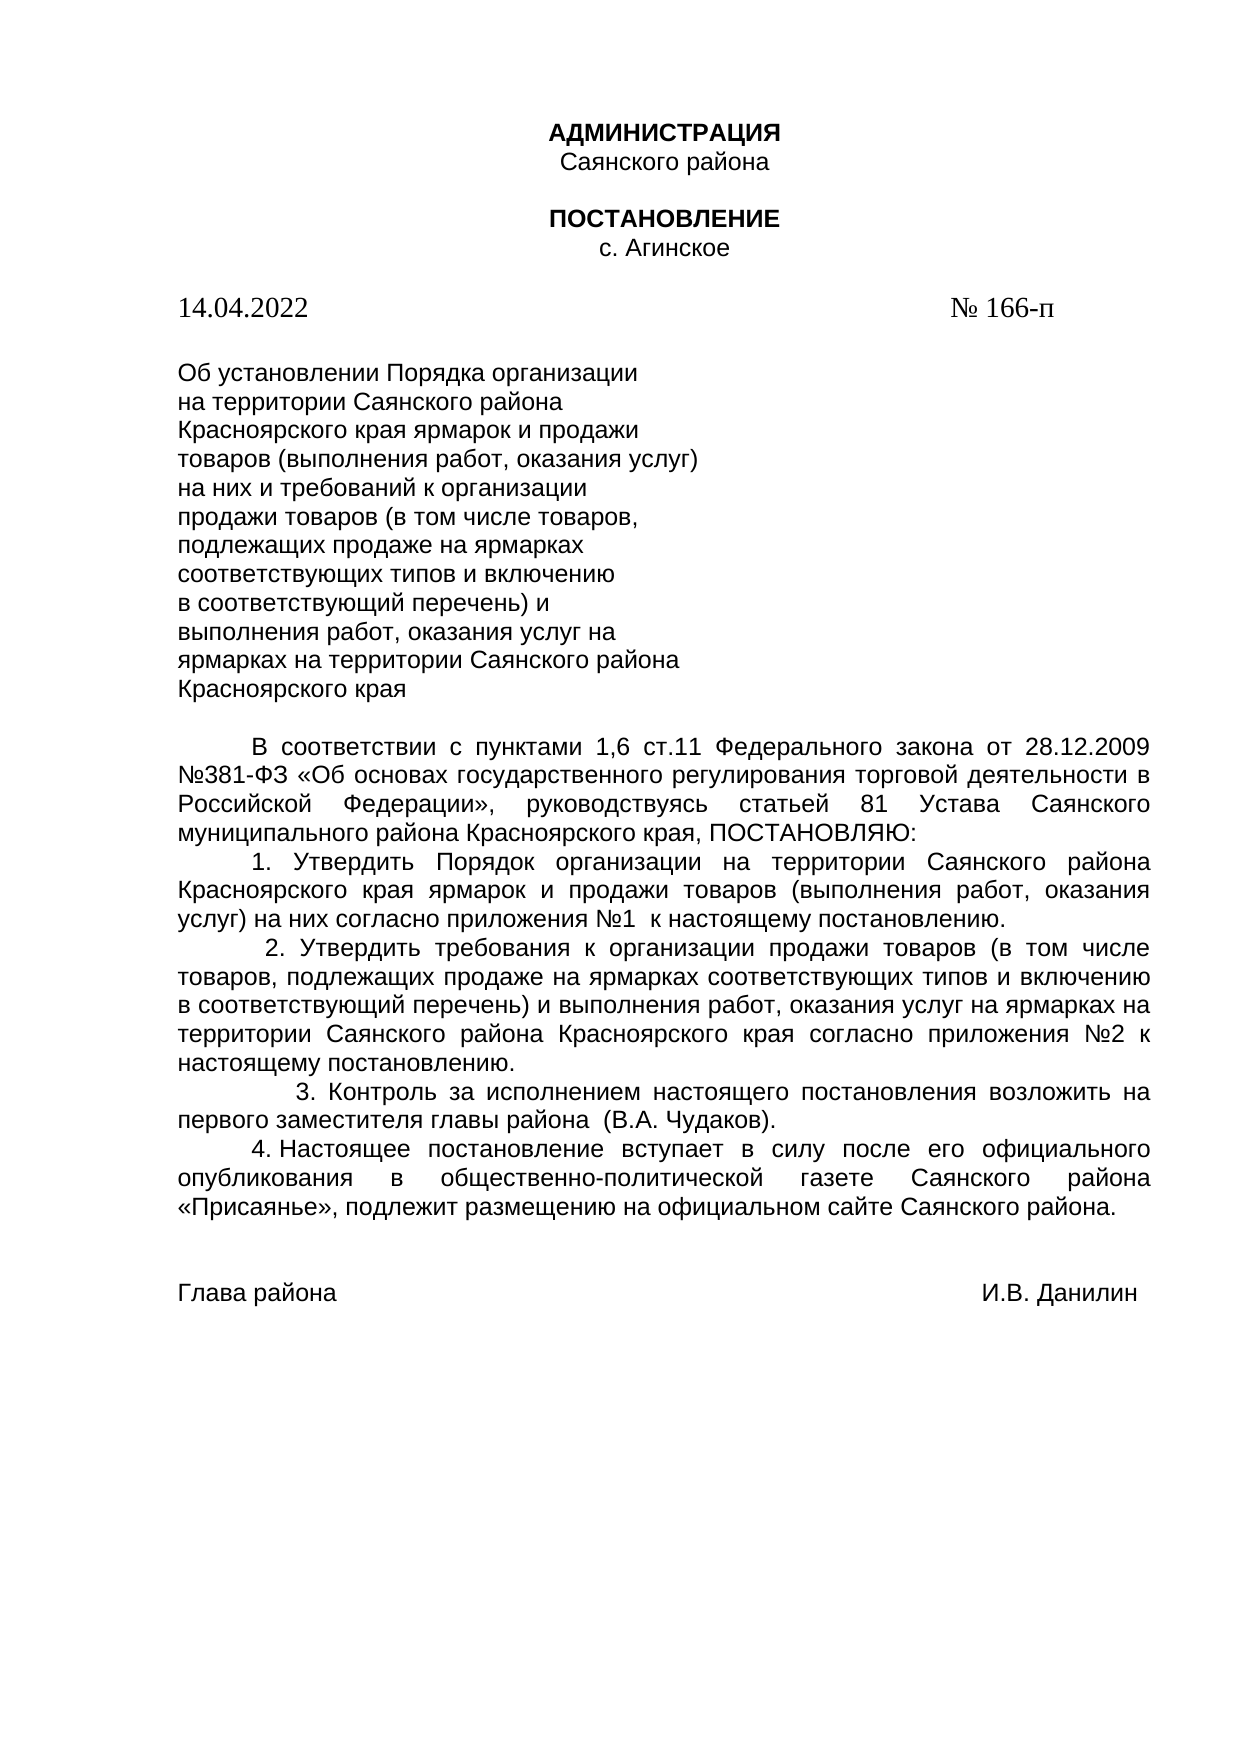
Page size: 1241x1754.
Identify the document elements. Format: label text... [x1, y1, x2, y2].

text 3. Контроль за исполнением настоящего постановления возложить на первого заместителя главы района (В.А. Чудаков). [177, 1076, 1152, 1134]
text АДМИНИСТРАЦИЯ [177, 118, 1152, 147]
text в соответствующий перечень) и [177, 588, 1152, 616]
text ярмарках на территории Саянского района [177, 645, 1152, 674]
text Об установлении Порядка организации [177, 358, 1152, 386]
text Красноярского края [177, 674, 1152, 703]
text продажи товаров (в том числе товаров, [177, 501, 1152, 530]
text на территории Саянского района [177, 386, 1152, 415]
text Саянского района [177, 147, 1152, 176]
text В соответствии с пунктами 1,6 ст.11 Федерального закона от 28.12.2009 №381-ФЗ «Об основах государственного регулирования торговой деятельности в Российской Федерации», руководствуясь статьей 81 Устава Саянского муниципального района Красноярского края, ПОСТАНОВЛЯЮ: [177, 731, 1152, 846]
text ПОСТАНОВЛЕНИЕ [177, 204, 1152, 233]
text 4. Настоящее постановление вступает в силу после его официального опубликования в общественно-политической газете Саянского района «Присаянье», подлежит размещению на официальном сайте Саянского района. [177, 1134, 1152, 1220]
text Глава района И.В. Данилин [177, 1278, 1152, 1306]
text 2. Утвердить требования к организации продажи товаров (в том числе товаров, подлежащих продаже на ярмарках соответствующих типов и включению в соответствующий перечень) и выполнения работ, оказания услуг на ярмарках на территории Саянского района Красноярского края согласно приложения №2 к настоящему постановлению. [177, 933, 1152, 1076]
text 14.04.2022 № 166-п [177, 291, 1152, 324]
text 1. Утвердить Порядок организации на территории Саянского района Красноярского края ярмарок и продажи товаров (выполнения работ, оказания услуг) на них согласно приложения №1 к настоящему постановлению. [177, 846, 1152, 933]
text с. Агинское [177, 233, 1152, 262]
text товаров (выполнения работ, оказания услуг) [177, 444, 1152, 473]
text Красноярского края ярмарок и продажи [177, 415, 1152, 444]
text выполнения работ, оказания услуг на [177, 616, 1152, 645]
text подлежащих продаже на ярмарках [177, 530, 1152, 559]
text на них и требований к организации [177, 473, 1152, 501]
text соответствующих типов и включению [177, 559, 1152, 588]
